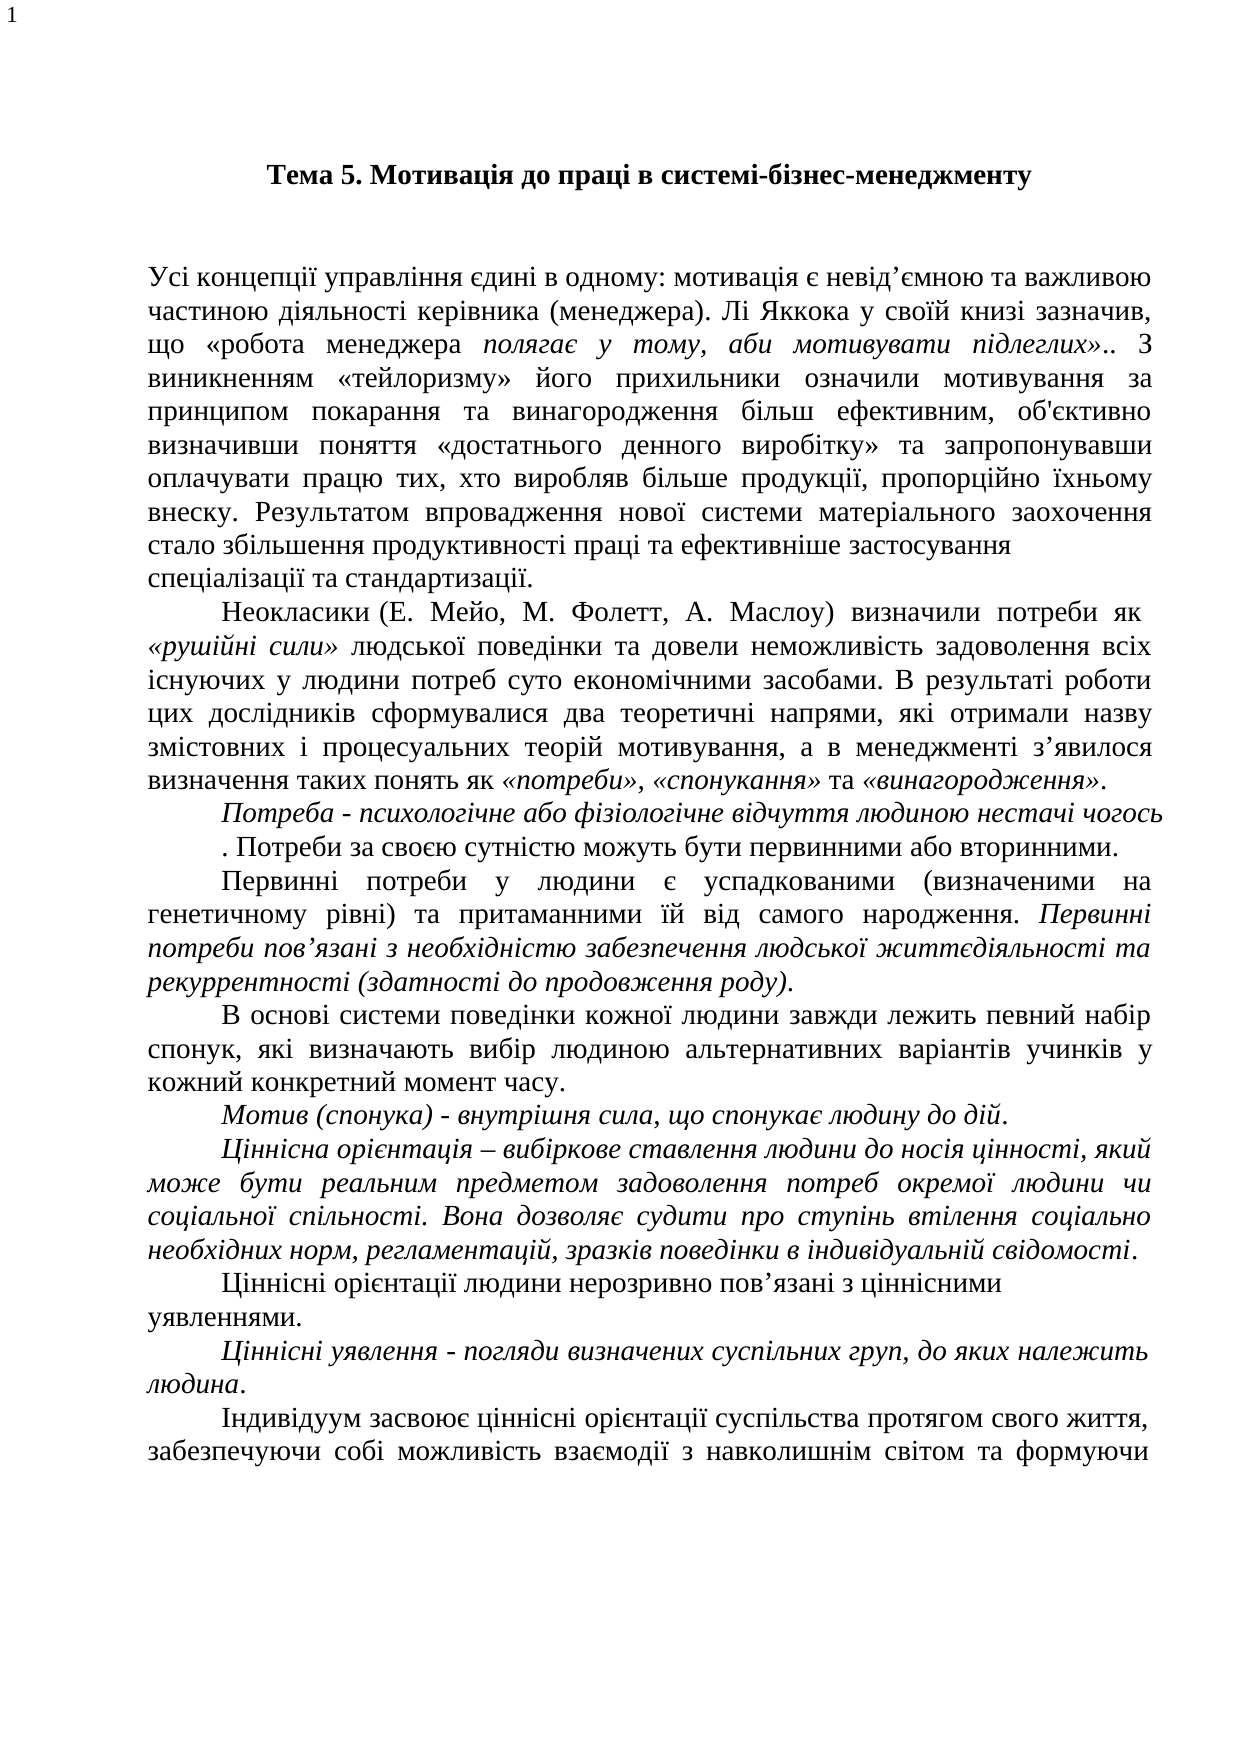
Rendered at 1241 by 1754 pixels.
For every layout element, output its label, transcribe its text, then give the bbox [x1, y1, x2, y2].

text Первинні потреби у людини є успадкованими (визначеними на генетичному рівні) та притаманними їй від самого народження. Первинні потреби пов’язані з необхідністю забезпечення людської життєдіяльності та рекуррентності (здатності до продовження роду). [147, 863, 1152, 997]
text спеціалізації та стандартизації. [147, 561, 1163, 595]
text Тема 5. Мотивація до праці в системі-бізнес-менеджменту [135, 157, 1163, 191]
text Мотив (спонука) - внутрішня сила, що спонукає людину до дій. [221, 1098, 1163, 1131]
text Потреба - психологічне або фізіологічне відчуття людиною нестачі чогось . Потреби за своєю сутністю можуть бути первинними або вторинними. [221, 796, 1163, 863]
text Ціннісні уявлення - погляди визначених суспільних груп, до яких належить людина. [147, 1333, 1163, 1400]
text «рушійні сили» людської поведінки та довели неможливість задоволення всіх існуючих у людини потреб суто економічними засобами. В результаті роботи цих дослідників сформувалися два теоретичні напрями, які отримали назву змістовних і процесуальних теорій мотивування, а в менеджменті з’явилося визначення таких понять як «потреби», «спонукання» та «винагородження». [147, 628, 1152, 796]
text В основі системи поведінки кожної людини завжди лежить певний набір спонук, які визначають вибір людиною альтернативних варіантів учинків у кожний конкретний момент часу. [147, 997, 1152, 1098]
text Ціннісні орієнтації людини нерозривно пов’язані з ціннісними уявленнями. [147, 1266, 1151, 1333]
text Неокласики (Е. Мейо, М. Фолетт, А. Маслоу) визначили потреби як [221, 595, 1163, 628]
text Індивідуум засвоює ціннісні орієнтації суспільства протягом свого життя, забезпечуючи собі можливість взаємодії з навколишнім світом та формуючи [147, 1400, 1163, 1467]
text Ціннісна орієнтація – вибіркове ставлення людини до носія цінності, який може бути реальним предметом задоволення потреб окремої людини чи соціальної спільності. Вона дозволяє судити про ступінь втілення соціально необхідних норм, регламентацій, зразків поведінки в індивідуальній свідомості. [147, 1131, 1152, 1266]
text Усі концепції управління єдині в одному: мотивація є невід’ємною та важливою частиною діяльності керівника (менеджера). Лі Яккока у своїй книзі зазначив, що «робота менеджера полягає у тому, аби мотивувати підлеглих».. З виникненням «тейлоризму» його прихильники означили мотивування за принципом покарання та винагородження більш ефективним, об'єктивно визначивши поняття «достатнього денного виробітку» та запропонувавши оплачувати працю тих, хто виробляв більше продукції, пропорційно їхньому внеску. Результатом впровадження нової системи матеріального заохочення стало збільшення продуктивності праці та ефективніше застосування [147, 259, 1152, 561]
